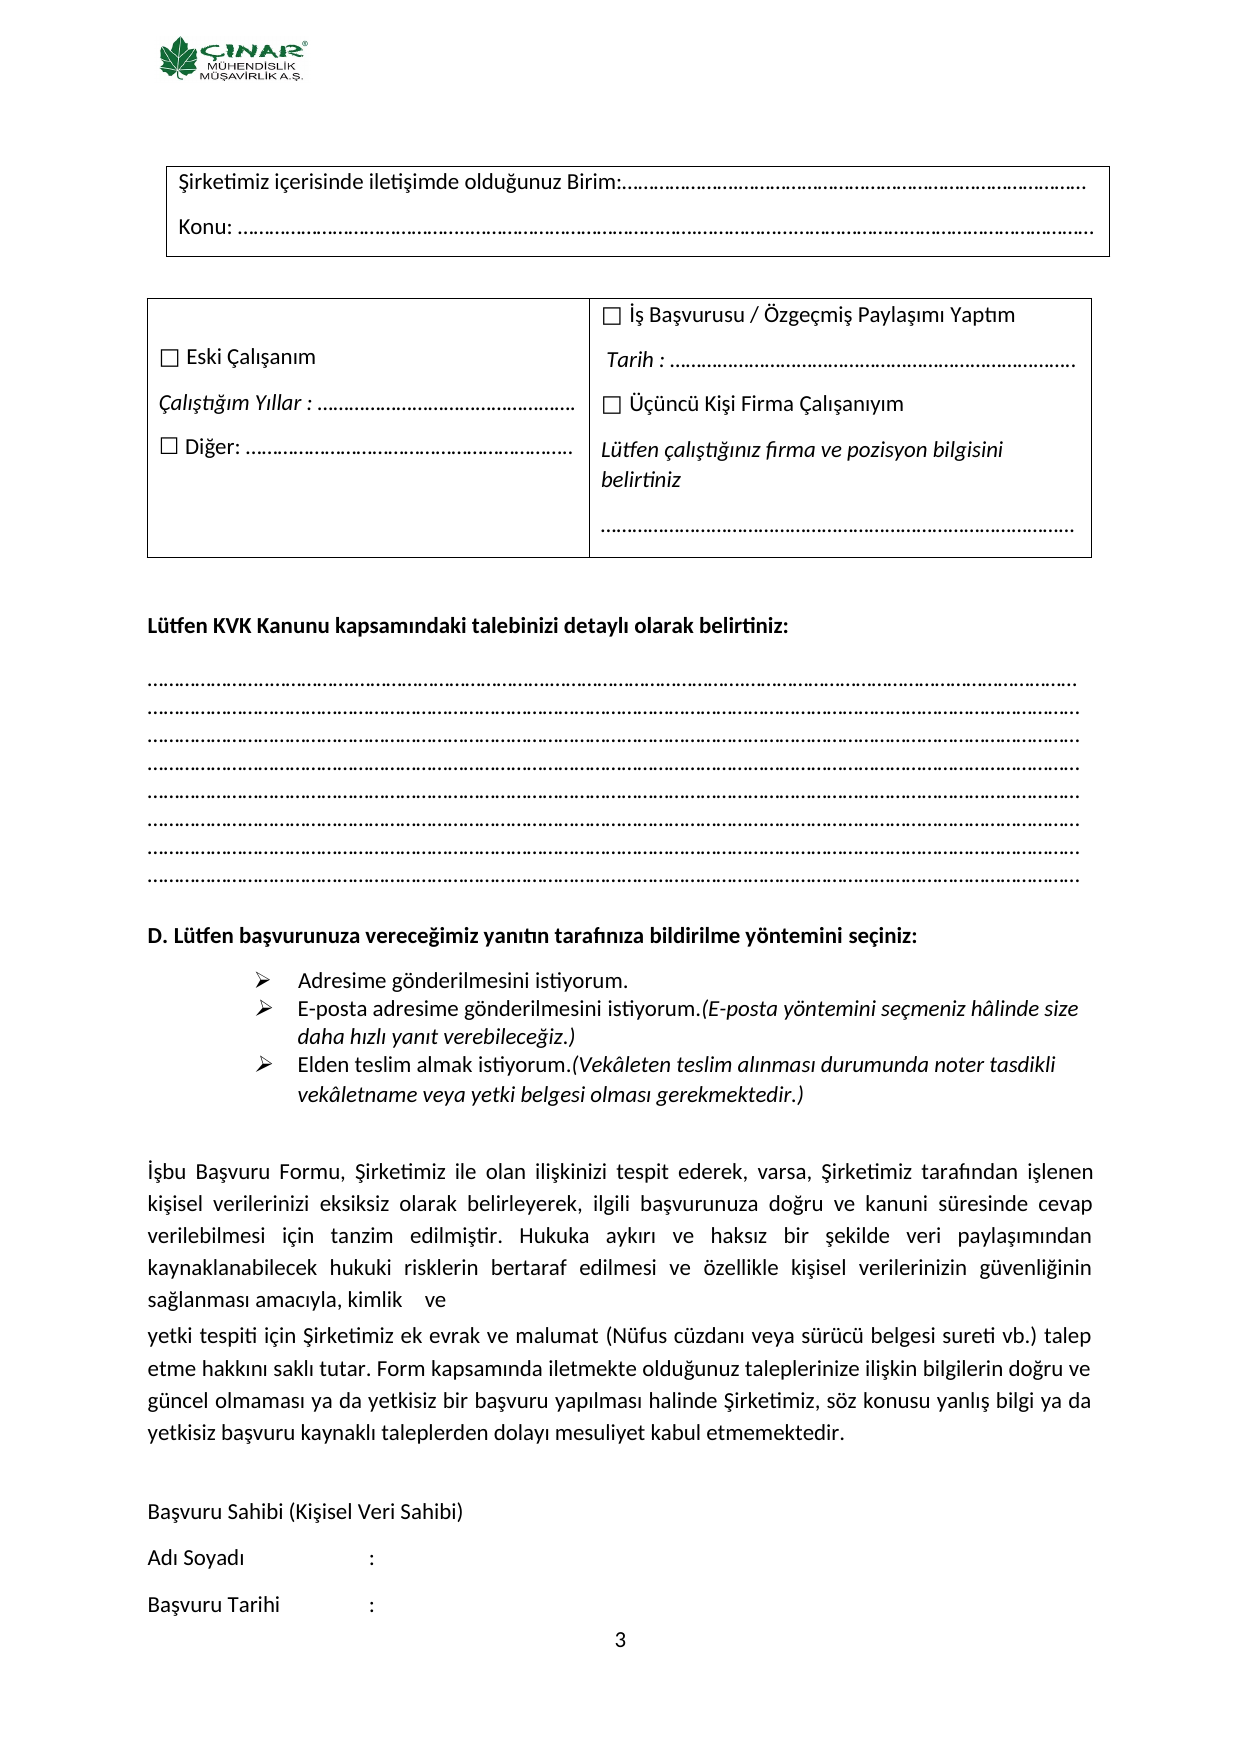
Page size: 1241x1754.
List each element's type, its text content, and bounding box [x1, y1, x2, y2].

list E-posta adresime gönderilmesini istiyorum.(E-posta yöntemini seçmeniz hâlinde size daha hızlı yanıt verebileceğiz.) [253, 994, 1105, 1050]
subtitle Lütfen KVK Kanunu kapsamındaki talebinizi detaylı olarak belirtiniz: [147, 611, 1105, 639]
text İşbu Başvuru Formu, Şirketimiz ile olan ilişkinizi tespit ederek, varsa, Şirketimiz tarafından işlenen kişisel verilerinizi eksiksiz olarak belirleyerek, ilgili başvurunuza doğru ve kanuni süresinde cevap verilebilmesi için tanzim edilmiştir. Hukuka aykırı ve haksız bir şekilde veri paylaşımından kaynaklanabilecek hukuki risklerin bertaraf edilmesi ve özellikle kişisel verilerinizin güvenliğinin sağlanması amacıyla, kimlik ve [147, 1157, 1093, 1313]
text …………………………………………………………………………………………………………………………………………………………… [147, 776, 1105, 804]
table_header İş Başvurusu / Özgeçmiş Paylaşımı Yaptım Tarih : ………………………………………………………………….. Üçüncü Kişi Firma Çalışanıyım Lütfen çalıştığınız firma ve pozisyon bilgisini belirtiniz ……………………………………………………………………………… [590, 299, 1091, 557]
text …………………………………………………………………………………………………………………………………………………………… [147, 804, 1105, 832]
subtitle Lütfen başvurunuza vereceğimiz yanıtın tarafınıza bildirilme yöntemini seçiniz: [147, 921, 1105, 949]
text yetki tespiti için Şirketimiz ek evrak ve malumat (Nüfus cüzdanı veya sürücü belgesi sureti vb.) talep etme hakkını saklı tutar. Form kapsamında iletmekte olduğunuz taleplerinize ilişkin bilgilerin doğru ve güncel olmaması ya da yetkisiz bir başvuru yapılması halinde Şirketimiz, söz konusu yanlış bilgi ya da yetkisiz başvuru kaynaklı taleplerden dolayı mesuliyet kabul etmemektedir. [147, 1322, 1093, 1446]
picture [153, 36, 312, 83]
text …………………..…………….……………………………….……………………………….……………………………………………………… [147, 664, 1105, 692]
text …………………………………………………………………………………………………………………………………………………………… [147, 748, 1105, 776]
text Başvuru Tarihi : [147, 1590, 1105, 1618]
text …………………………………………………………………………………………………………………………………………………………… [147, 832, 1105, 860]
text Başvuru Sahibi (Kişisel Veri Sahibi) Adı Soyadı : [147, 1497, 464, 1572]
text …………………………………………………………………………………………………………………………………………………………… [147, 720, 1105, 748]
list Elden teslim almak istiyorum.(Vekâleten teslim alınması durumunda noter tasdikli vekâletname veya yetki belgesi olması gerekmektedir.) [253, 1050, 1068, 1108]
list Adresime gönderilmesini istiyorum. [253, 966, 1105, 994]
text …………………………………………………………………………………………………………………………………………………………… [147, 692, 1105, 720]
table_header □ Eski Çalışanım Çalıştığım Yıllar : …………………………………………. ☐ Diğer: …………………………………………………….. [148, 299, 589, 557]
text …………………………………………………………………………………………………………………………………………………………… [147, 860, 1105, 888]
